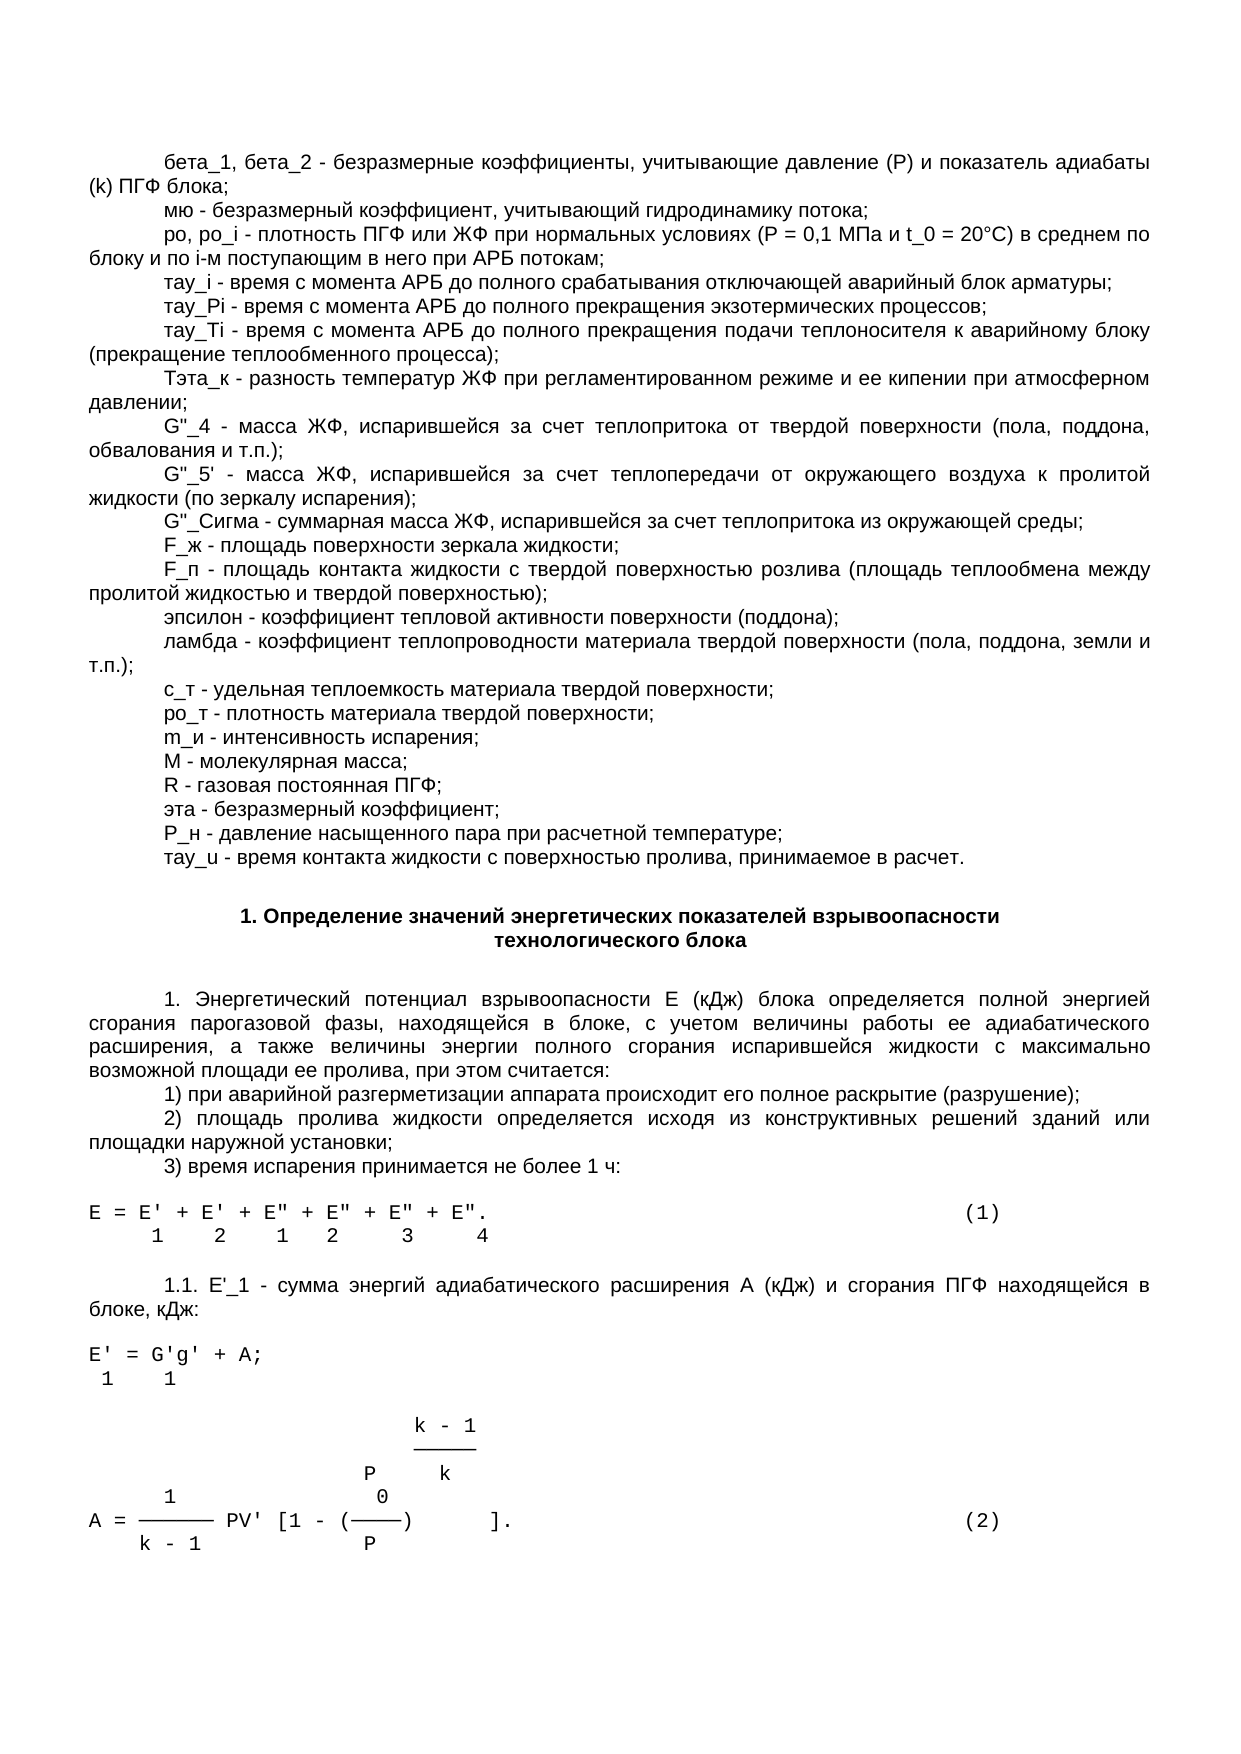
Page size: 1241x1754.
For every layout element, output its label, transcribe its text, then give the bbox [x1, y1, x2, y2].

text G"_5' - масса ЖФ, испарившейся за счет теплопередачи от окружающего воздуха к пролитой жидкости (по зеркалу испарения); [88, 461, 1152, 509]
text 1 2 1 2 3 4 [88, 1225, 1152, 1249]
text E' = G'g' + A; [88, 1344, 1152, 1368]
text ───── [88, 1439, 1152, 1462]
text 1.1. Е'_1 - сумма энергий адиабатического расширения А (кДж) и сгорания ПГФ находящейся в блоке, кДж: [88, 1273, 1152, 1321]
text эпсилон - коэффициент тепловой активности поверхности (поддона); [88, 605, 1152, 629]
text 2) площадь пролива жидкости определяется исходя из конструктивных решений зданий или площадки наружной установки; [88, 1106, 1152, 1154]
text P k [88, 1462, 1152, 1486]
text 1 1 [88, 1368, 1152, 1392]
text мю - безразмерный коэффициент, учитывающий гидродинамику потока; [88, 198, 1152, 222]
text 1. Энергетический потенциал взрывоопасности Е (кДж) блока определяется полной энергией сгорания парогазовой фазы, находящейся в блоке, с учетом величины работы ее адиабатического расширения, а также величины энергии полного сгорания испарившейся жидкости с максимально возможной площади ее пролива, при этом считается: [88, 986, 1152, 1082]
text k - 1 [88, 1415, 1152, 1439]
text тау_Ti - время с момента АРБ до полного прекращения подачи теплоносителя к аварийному блоку (прекращение теплообменного процесса); [88, 318, 1152, 366]
text Е = E' + E' + E" + E" + E" + E". (1) [88, 1202, 1152, 1225]
text 3) время испарения принимается не более 1 ч: [88, 1154, 1152, 1178]
list 1. Определение значений энергетических показателей взрывоопасности технологического блока [88, 904, 1152, 952]
text ламбда - коэффициент теплопроводности материала твердой поверхности (пола, поддона, земли и т.п.); [88, 629, 1152, 677]
text M - молекулярная масса; [88, 749, 1152, 773]
text с_т - удельная теплоемкость материала твердой поверхности; [88, 677, 1152, 701]
text ро_т - плотность материала твердой поверхности; [88, 701, 1152, 725]
text F_п - площадь контакта жидкости с твердой поверхностью розлива (площадь теплообмена между пролитой жидкостью и твердой поверхностью); [88, 557, 1152, 605]
text F_ж - площадь поверхности зеркала жидкости; [88, 533, 1152, 557]
text ро, ро_i - плотность ПГФ или ЖФ при нормальных условиях (Р = 0,1 МПа и t_0 = 20°C) в среднем по блоку и по i-м поступающим в него при АРБ потокам; [88, 222, 1152, 270]
text G"_4 - масса ЖФ, испарившейся за счет теплопритока от твердой поверхности (пола, поддона, обвалования и т.п.); [88, 413, 1152, 461]
text тау_Pi - время с момента АРБ до полного прекращения экзотермических процессов; [88, 294, 1152, 318]
text 1) при аварийной разгерметизации аппарата происходит его полное раскрытие (разрушение); [88, 1082, 1152, 1106]
text R - газовая постоянная ПГФ; [88, 773, 1152, 797]
text G"_Сигма - суммарная масса ЖФ, испарившейся за счет теплопритока из окружающей среды; [88, 509, 1152, 533]
text m_и - интенсивность испарения; [88, 725, 1152, 749]
text тау_u - время контакта жидкости с поверхностью пролива, принимаемое в расчет. [88, 845, 1152, 869]
text бета_1, бета_2 - безразмерные коэффициенты, учитывающие давление (Р) и показатель адиабаты (k) ПГФ блока; [88, 150, 1152, 198]
text эта - безразмерный коэффициент; [88, 797, 1152, 821]
text Тэта_к - разность температур ЖФ при регламентированном режиме и ее кипении при атмосферном давлении; [88, 366, 1152, 413]
text тау_i - время с момента АРБ до полного срабатывания отключающей аварийный блок арматуры; [88, 270, 1152, 294]
text 1 0 [88, 1486, 1152, 1510]
text A = ────── PV' [1 - (────) ]. (2) [88, 1510, 1152, 1533]
text P_н - давление насыщенного пара при расчетной температуре; [88, 821, 1152, 845]
text k - 1 P [88, 1533, 1152, 1557]
